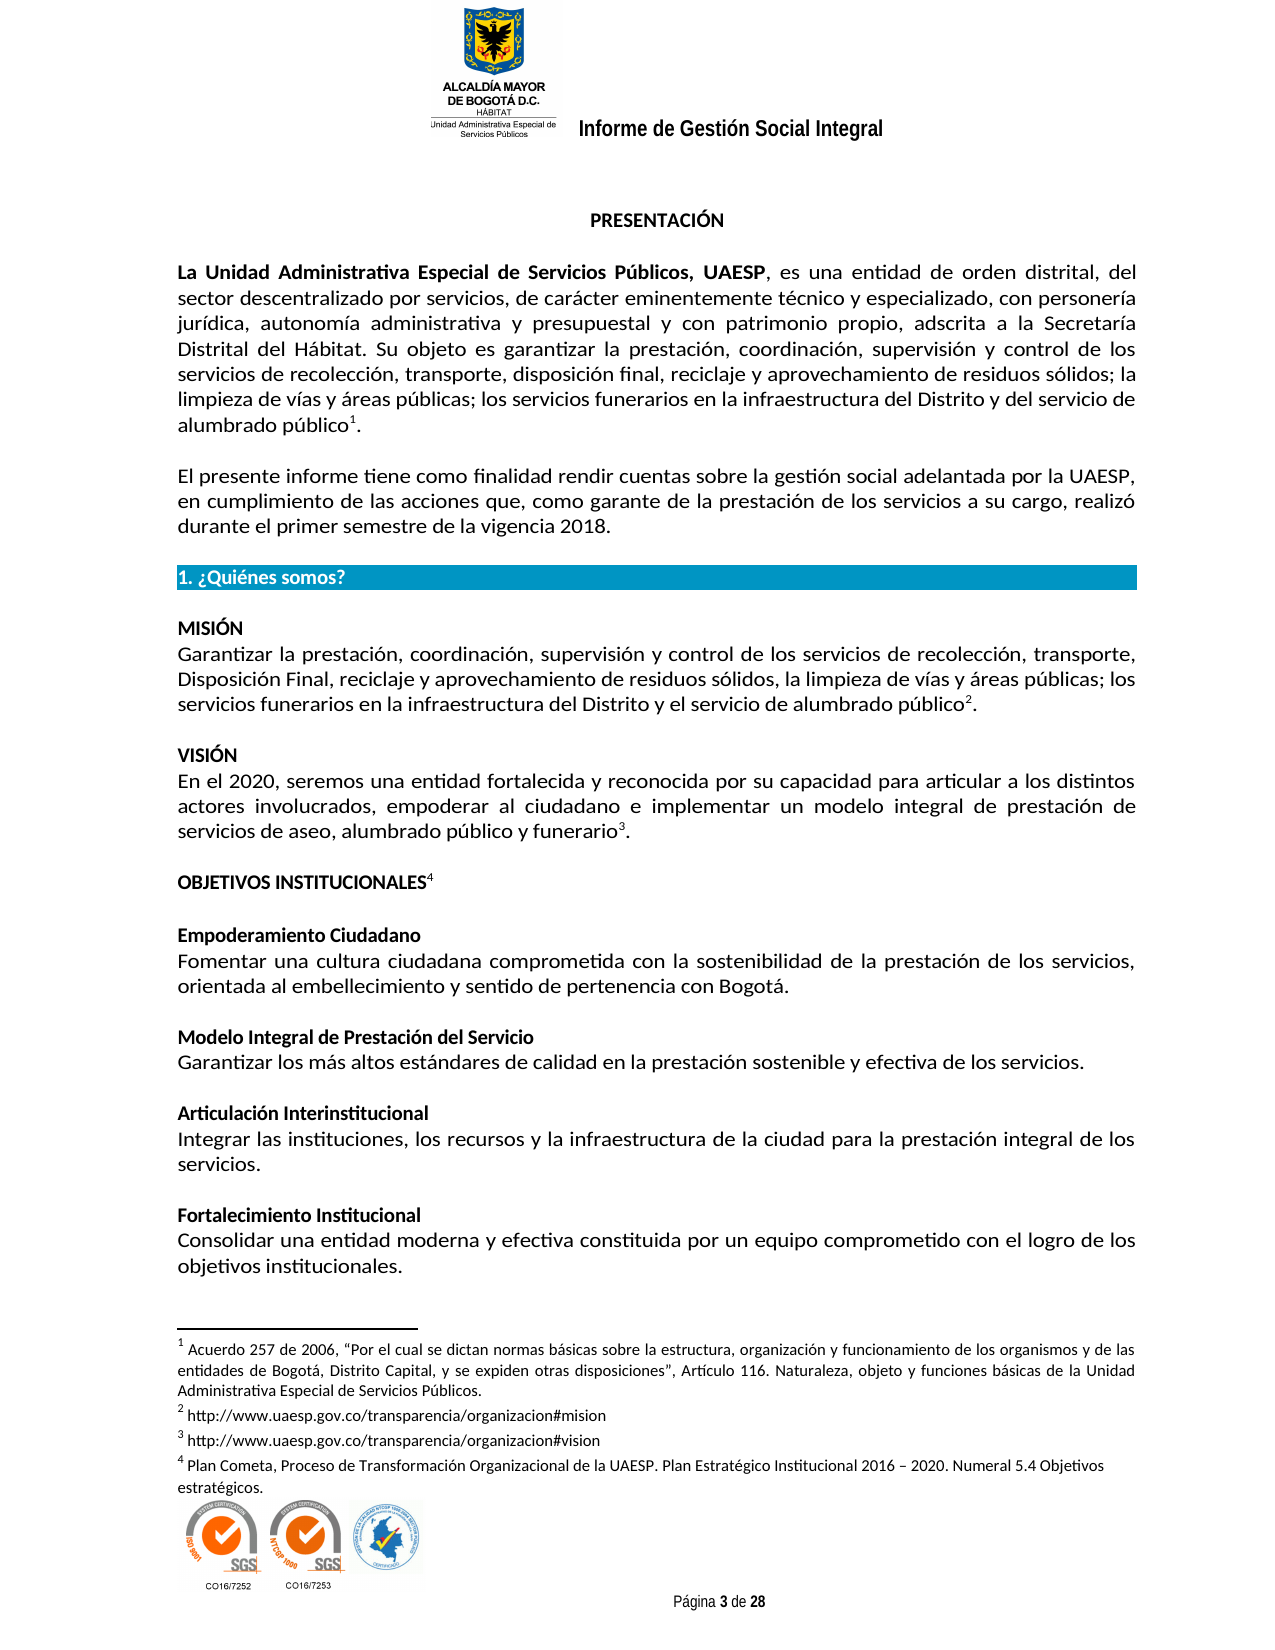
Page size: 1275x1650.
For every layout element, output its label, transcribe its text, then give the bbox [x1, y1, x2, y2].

text Integrar las instituciones, los recursos y la infraestructura de la ciudad para la prestación integral de los servicios. [177, 1126, 1137, 1177]
text PRESENTACIÓN [177, 207, 1137, 232]
picture [431, 0, 563, 137]
subtitle OBJETIVOS INSTITUCIONALES [177, 869, 960, 895]
text Fomentar una cultura ciudadana comprometida con la sostenibilidad de la prestación de los servicios, orientada al embellecimiento y sentido de pertenencia con Bogotá. [177, 948, 1137, 999]
text Garantizar la prestación, coordinación, supervisión y control de los servicios de recolección, transporte, Disposición Final, reciclaje y aprovechamiento de residuos sólidos, la limpieza de vías y áreas públicas; los servicios funerarios en la infraestructura del Distrito y el servicio de alumbrado público. [177, 641, 1137, 717]
text Consolidar una entidad moderna y efectiva constituida por un equipo comprometido con el logro de los objetivos institucionales. [177, 1227, 1137, 1278]
text En el 2020, seremos una entidad fortalecida y reconocida por su capacidad para articular a los distintos actores involucrados, empoderar al ciudadano e implementar un modelo integral de prestación de servicios de aseo, alumbrado público y funerario. [177, 768, 1137, 844]
text MISIÓN [177, 615, 960, 641]
text Empoderamiento Ciudadano [177, 922, 1019, 948]
text Modelo Integral de Prestación del Servicio [177, 1024, 1019, 1049]
text Fortalecimiento Institucional [177, 1202, 1137, 1227]
text El presente informe tiene como finalidad rendir cuentas sobre la gestión social adelantada por la UAESP, en cumplimiento de las acciones que, como garante de la prestación de los servicios a su cargo, realizó durante el primer semestre de la vigencia 2018. [177, 463, 1137, 539]
subtitle VISIÓN [177, 742, 960, 768]
text Garantizar los más altos estándares de calidad en la prestación sostenible y efectiva de los servicios. [177, 1049, 1137, 1075]
text Articulación Interinstitucional [177, 1100, 1137, 1126]
text La Unidad Administrativa Especial de Servicios Públicos, UAESP, es una entidad de orden distrital, del sector descentralizado por servicios, de carácter eminentemente técnico y especializado, con personería jurídica, autonomía administrativa y presupuestal y con patrimonio propio, adscrita a la Secretaría Distrital del Hábitat. Su objeto es garantizar la prestación, coordinación, supervisión y control de los servicios de recolección, transporte, disposición ﬁnal, reciclaje y aprovechamiento de residuos sólidos; la limpieza de vías y áreas públicas; los servicios funerarios en la infraestructura del Distrito y del servicio de alumbrado público. [177, 259, 1137, 437]
picture [177, 1497, 427, 1592]
